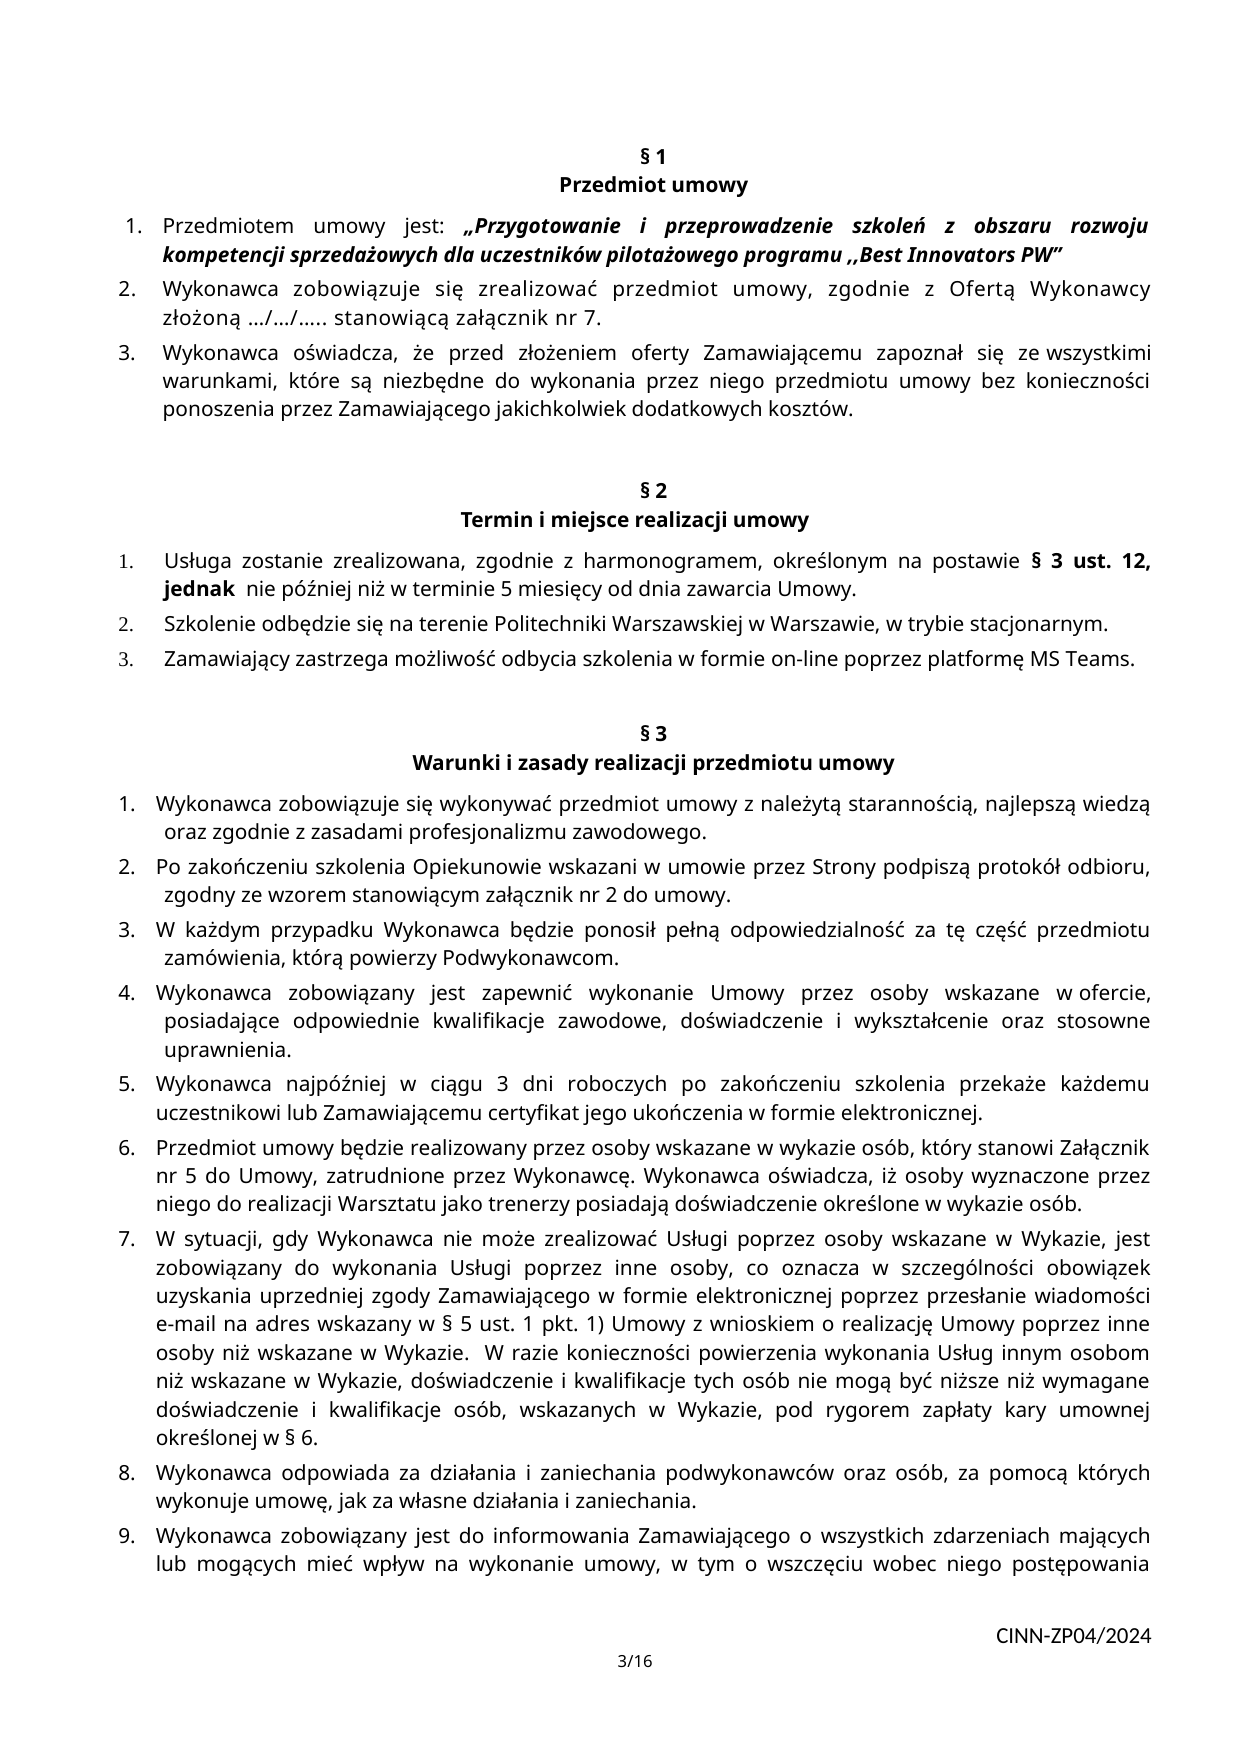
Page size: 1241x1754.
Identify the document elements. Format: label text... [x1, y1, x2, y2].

text § 1 [155, 142, 1152, 171]
text Przedmiot umowy [155, 171, 1152, 199]
list Szkolenie odbędzie się na terenie Politechniki Warszawskiej w Warszawie, w trybie stacjonarnym. [118, 609, 1152, 637]
list Przedmiot umowy będzie realizowany przez osoby wskazane w wykazie osób, który stanowi Załącznik nr 5 do Umowy, zatrudnione przez Wykonawcę. Wykonawca oświadcza, iż osoby wyznaczone przez niego do realizacji Warsztatu jako trenerzy posiadają doświadczenie określone w wykazie osób. [118, 1133, 1152, 1218]
list W każdym przypadku Wykonawca będzie ponosił pełną odpowiedzialność za tę część przedmiotu zamówienia, którą powierzy Podwykonawcom. [118, 915, 1152, 972]
list Wykonawca zobowiązany jest zapewnić wykonanie Umowy przez osoby wskazane w ofercie, posiadające odpowiednie kwalifikacje zawodowe, doświadczenie i wykształcenie oraz stosowne uprawnienia. [118, 978, 1152, 1063]
list Wykonawca zobowiązuje się wykonywać przedmiot umowy z należytą starannością, najlepszą wiedzą oraz zgodnie z zasadami profesjonalizmu zawodowego. [118, 789, 1152, 846]
list Zamawiający zastrzega możliwość odbycia szkolenia w formie on-line poprzez platformę MS Teams. [118, 644, 1152, 672]
text § 2 [155, 476, 1152, 505]
text Termin i miejsce realizacji umowy [118, 505, 1152, 533]
list Wykonawca oświadcza, że przed złożeniem oferty Zamawiającemu zapoznał się ze wszystkimi warunkami, które są niezbędne do wykonania przez niego przedmiotu umowy bez konieczności ponoszenia przez Zamawiającego jakichkolwiek dodatkowych kosztów. [118, 338, 1152, 423]
list Wykonawca zobowiązuje się zrealizować przedmiot umowy, zgodnie z Ofertą Wykonawcy złożoną …/…/….. stanowiącą załącznik nr 7. [118, 274, 1152, 331]
list Usługa zostanie zrealizowana, zgodnie z harmonogramem, określonym na postawie § 3 ust. 12, jednak nie później niż w terminie 5 miesięcy od dnia zawarcia Umowy. [118, 546, 1152, 603]
list Po zakończeniu szkolenia Opiekunowie wskazani w umowie przez Strony podpiszą protokół odbioru, zgodny ze wzorem stanowiącym załącznik nr 2 do umowy. [118, 852, 1152, 909]
list Wykonawca odpowiada za działania i zaniechania podwykonawców oraz osób, za pomocą których wykonuje umowę, jak za własne działania i zaniechania. [118, 1458, 1152, 1515]
text § 3 [155, 719, 1152, 748]
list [118, 1521, 1152, 1578]
list Przedmiotem umowy jest: „Przygotowanie i przeprowadzenie szkoleń z obszaru rozwoju kompetencji sprzedażowych dla uczestników pilotażowego programu ,,Best Innovators PW” [125, 211, 1152, 268]
list W sytuacji, gdy Wykonawca nie może zrealizować Usługi poprzez osoby wskazane w Wykazie, jest zobowiązany do wykonania Usługi poprzez inne osoby, co oznacza w szczególności obowiązek uzyskania uprzedniej zgody Zamawiającego w formie elektronicznej poprzez przesłanie wiadomości e-mail na adres wskazany w § 5 ust. 1 pkt. 1) Umowy z wnioskiem o realizację Umowy poprzez inne osoby niż wskazane w Wykazie. W razie konieczności powierzenia wykonania Usług innym osobom niż wskazane w Wykazie, doświadczenie i kwalifikacje tych osób nie mogą być niższe niż wymagane doświadczenie i kwalifikacje osób, wskazanych w Wykazie, pod rygorem zapłaty kary umownej określonej w § 6. [118, 1224, 1152, 1452]
list Wykonawca najpóźniej w ciągu 3 dni roboczych po zakończeniu szkolenia przekaże każdemu uczestnikowi lub Zamawiającemu certyfikat jego ukończenia w formie elektronicznej. [118, 1069, 1152, 1126]
text Warunki i zasady realizacji przedmiotu umowy [155, 748, 1152, 776]
